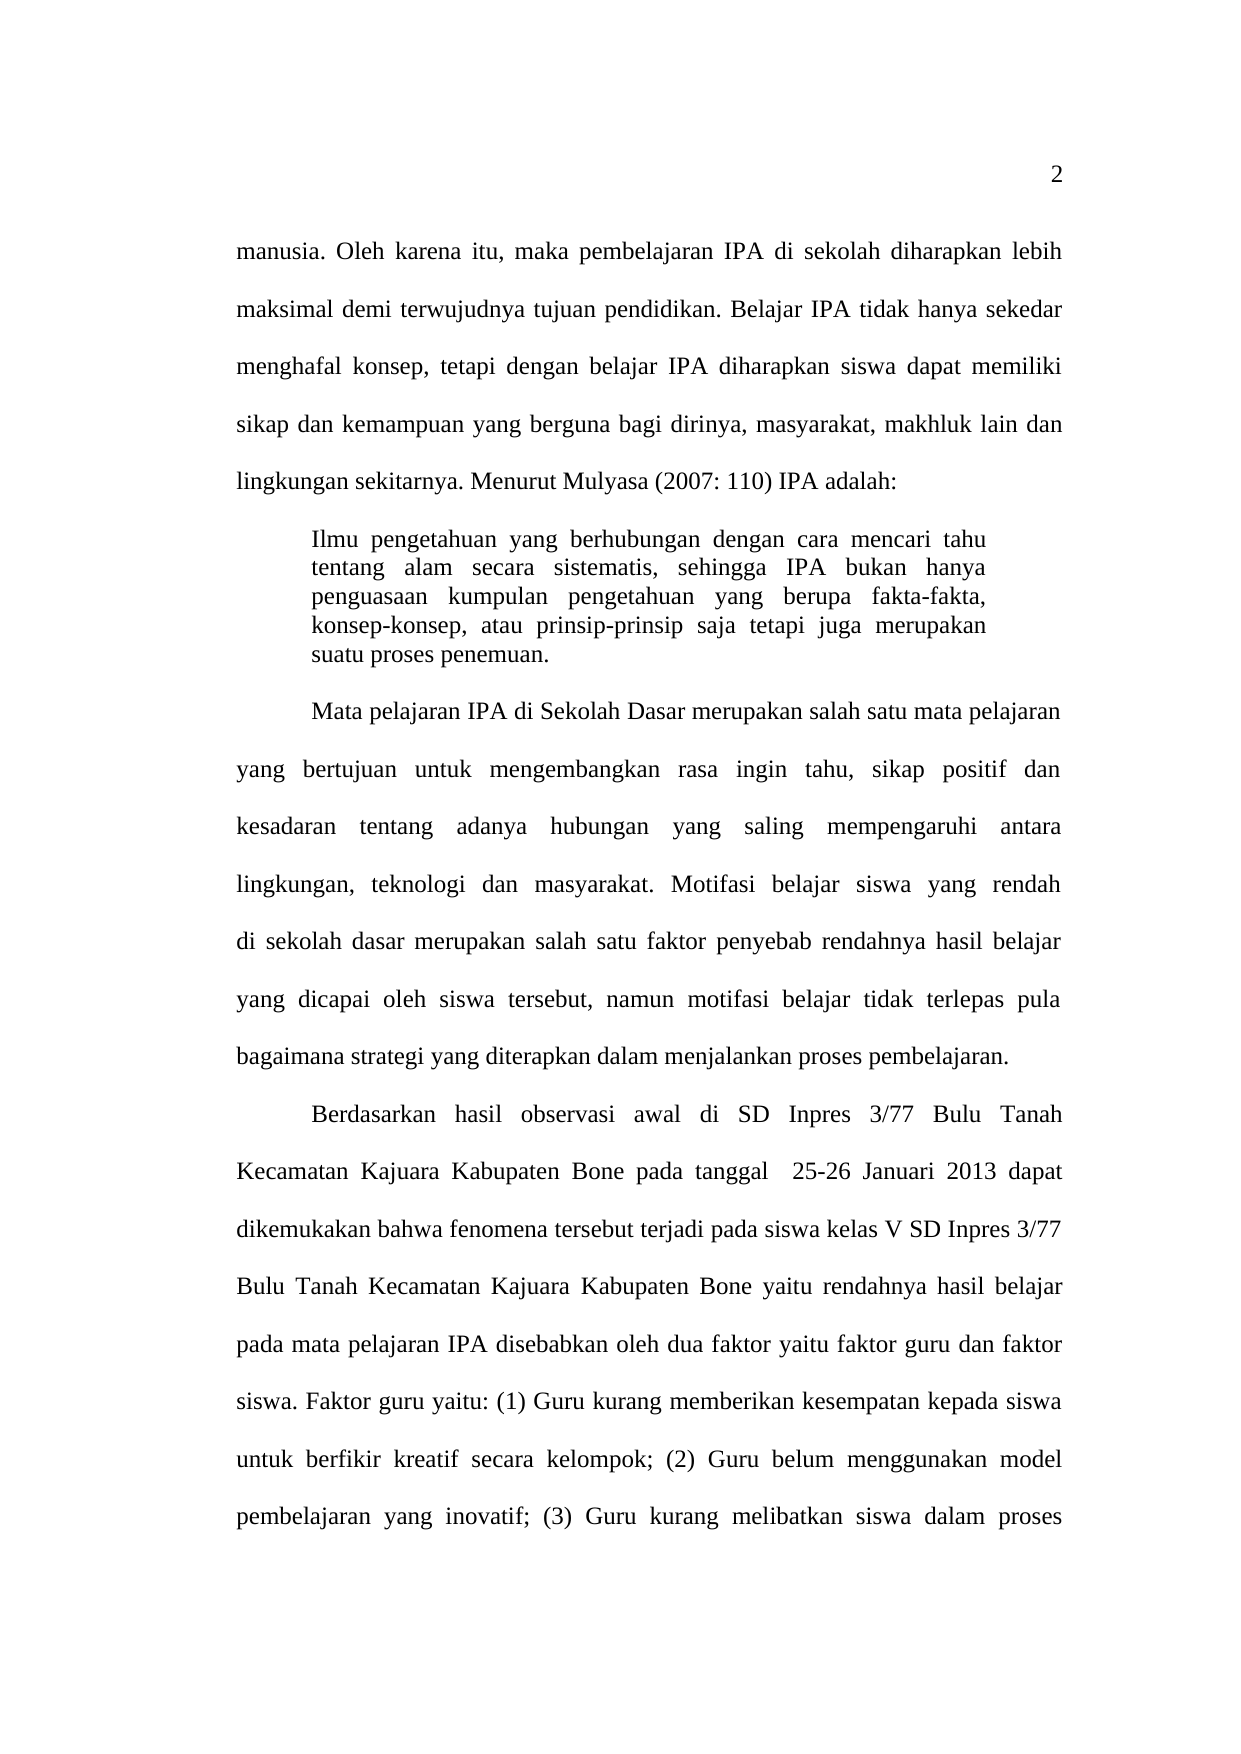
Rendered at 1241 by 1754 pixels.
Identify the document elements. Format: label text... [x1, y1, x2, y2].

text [236, 1099, 1063, 1530]
text Mata pelajaran IPA di Sekolah Dasar merupakan salah satu mata pelajaran yang bertujuan untuk mengembangkan rasa ingin tahu, sikap positif dan kesadaran tentang adanya hubungan yang saling mempengaruhi antara lingkungan, teknologi dan masyarakat. Motifasi belajar siswa yang rendah di sekolah dasar merupakan salah satu faktor penyebab rendahnya hasil belajar yang dicapai oleh siswa tersebut, namun motifasi belajar tidak terlepas pula bagaimana strategi yang diterapkan dalam menjalankan proses pembelajaran. [236, 696, 1062, 1070]
text Ilmu pengetahuan yang berhubungan dengan cara mencari tahu tentang alam secara sistematis, sehingga IPA bukan hanya penguasaan kumpulan pengetahuan yang berupa fakta-fakta, konsep-konsep, atau prinsip-prinsip saja tetapi juga merupakan suatu proses penemuan. [311, 524, 987, 667]
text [236, 236, 1063, 495]
